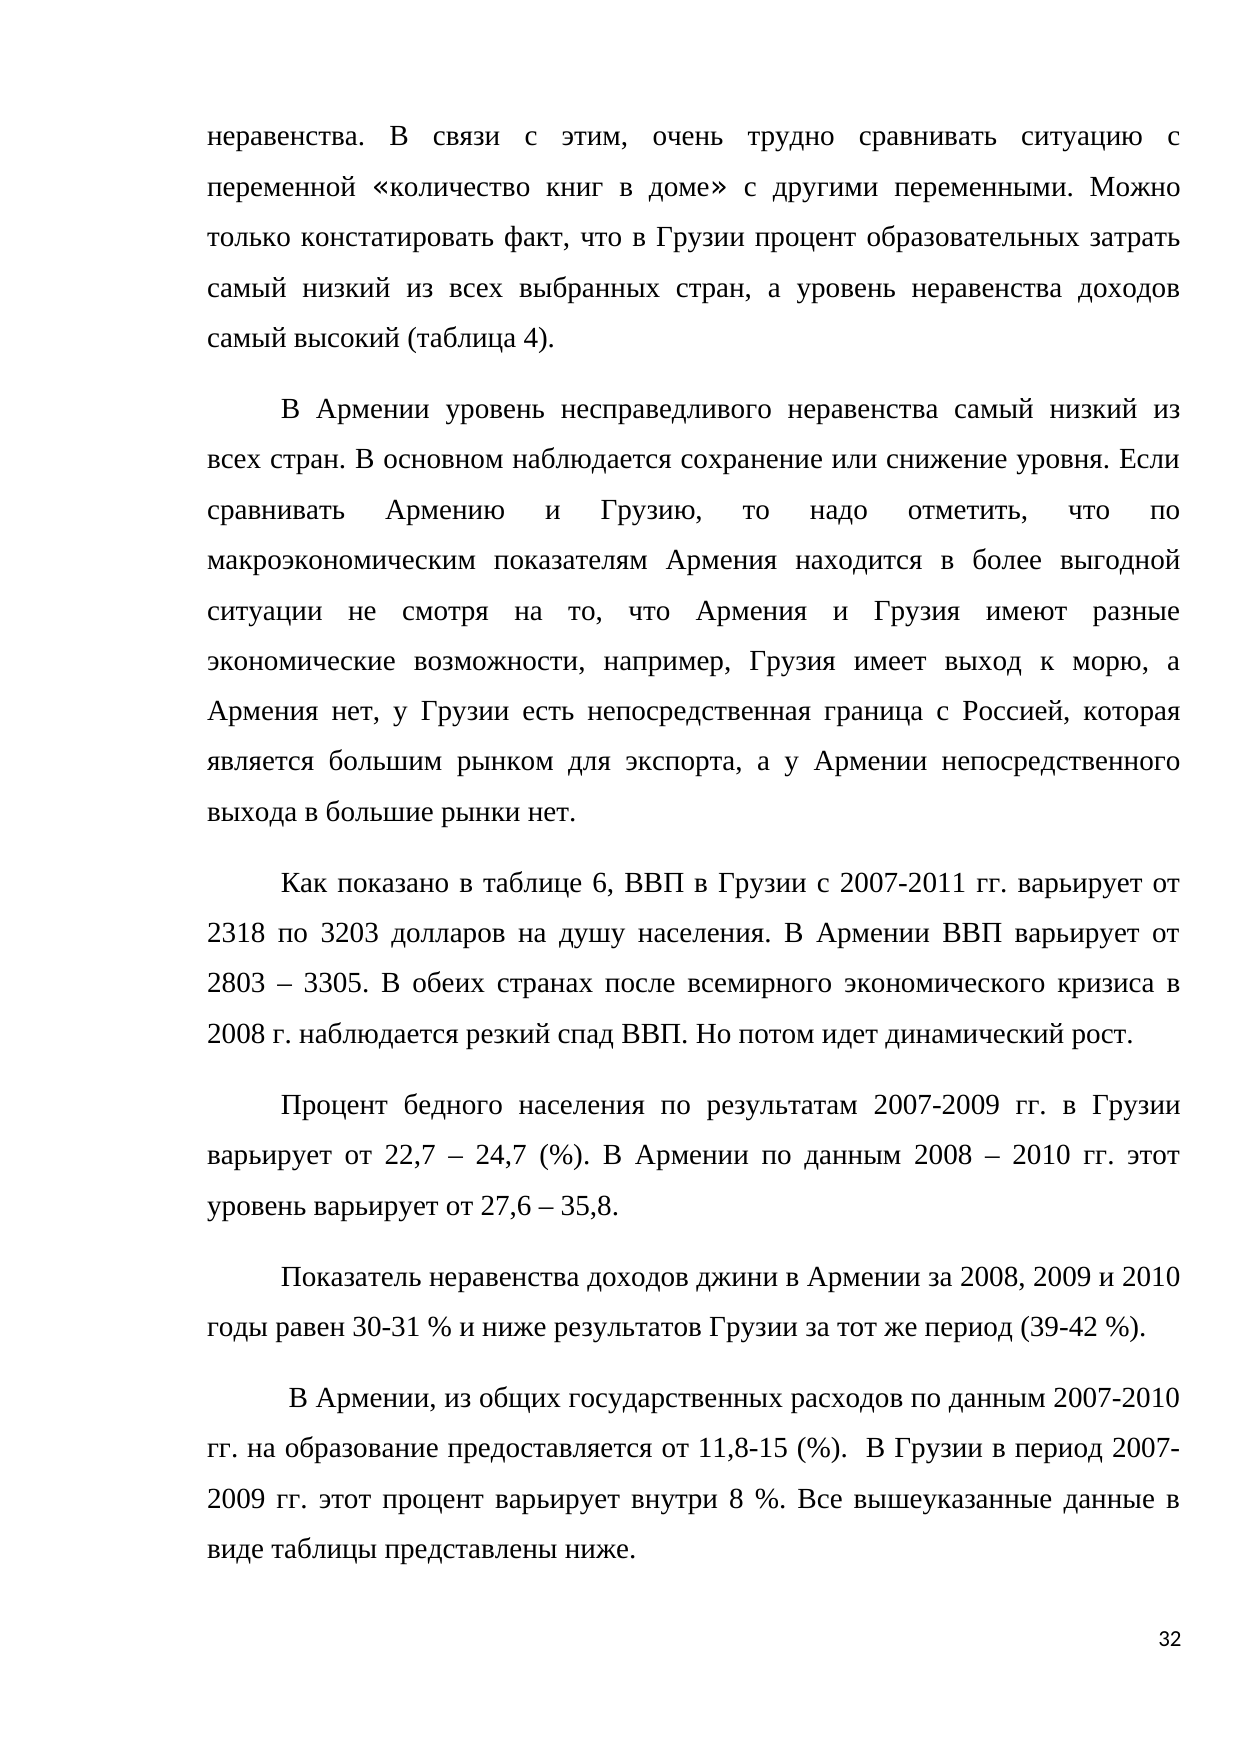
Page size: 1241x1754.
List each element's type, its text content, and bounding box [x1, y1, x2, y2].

text Процент бедного населения по результатам 2007-2009 гг. в Грузии варьирует от 22,7 – 24,7 (%). В Армении по данным 2008 – 2010 гг. этот уровень варьирует от 27,6 – 35,8. [207, 1087, 1181, 1221]
text В Армении уровень несправедливого неравенства самый низкий из всех стран. В основном наблюдается сохранение или снижение уровня. Если сравнивать Армению и Грузию, то надо отметить, что по макроэкономическим показателям Армения находится в более выгодной ситуации не смотря на то, что Армения и Грузия имеют разные экономические возможности, например, Грузия имеет выход к морю, а Армения нет, у Грузии есть непосредственная граница с Россией, которая является большим рынком для экспорта, а у Армении непосредственного выхода в большие рынки нет. [207, 391, 1181, 827]
text Как показано в таблице 6, ВВП в Грузии с 2007-2011 гг. варьирует от 2318 по 3203 долларов на душу населения. В Армении ВВП варьирует от 2803 – 3305. В обеих странах после всемирного экономического кризиса в 2008 г. наблюдается резкий спад ВВП. Но потом идет динамический рост. [207, 865, 1181, 1049]
text Показатель неравенства доходов джини в Армении за 2008, 2009 и 2010 годы равен 30-31 % и ниже результатов Грузии за тот же период (39-42 %). [207, 1259, 1181, 1343]
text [207, 118, 1181, 354]
text В Армении, из общих государственных расходов по данным 2007-2010 гг. на образование предоставляется от 11,8-15 (%). В Грузии в период 2007-2009 гг. этот процент варьирует внутри 8 %. Все вышеуказанные данные в виде таблицы представлены ниже. [207, 1380, 1181, 1565]
